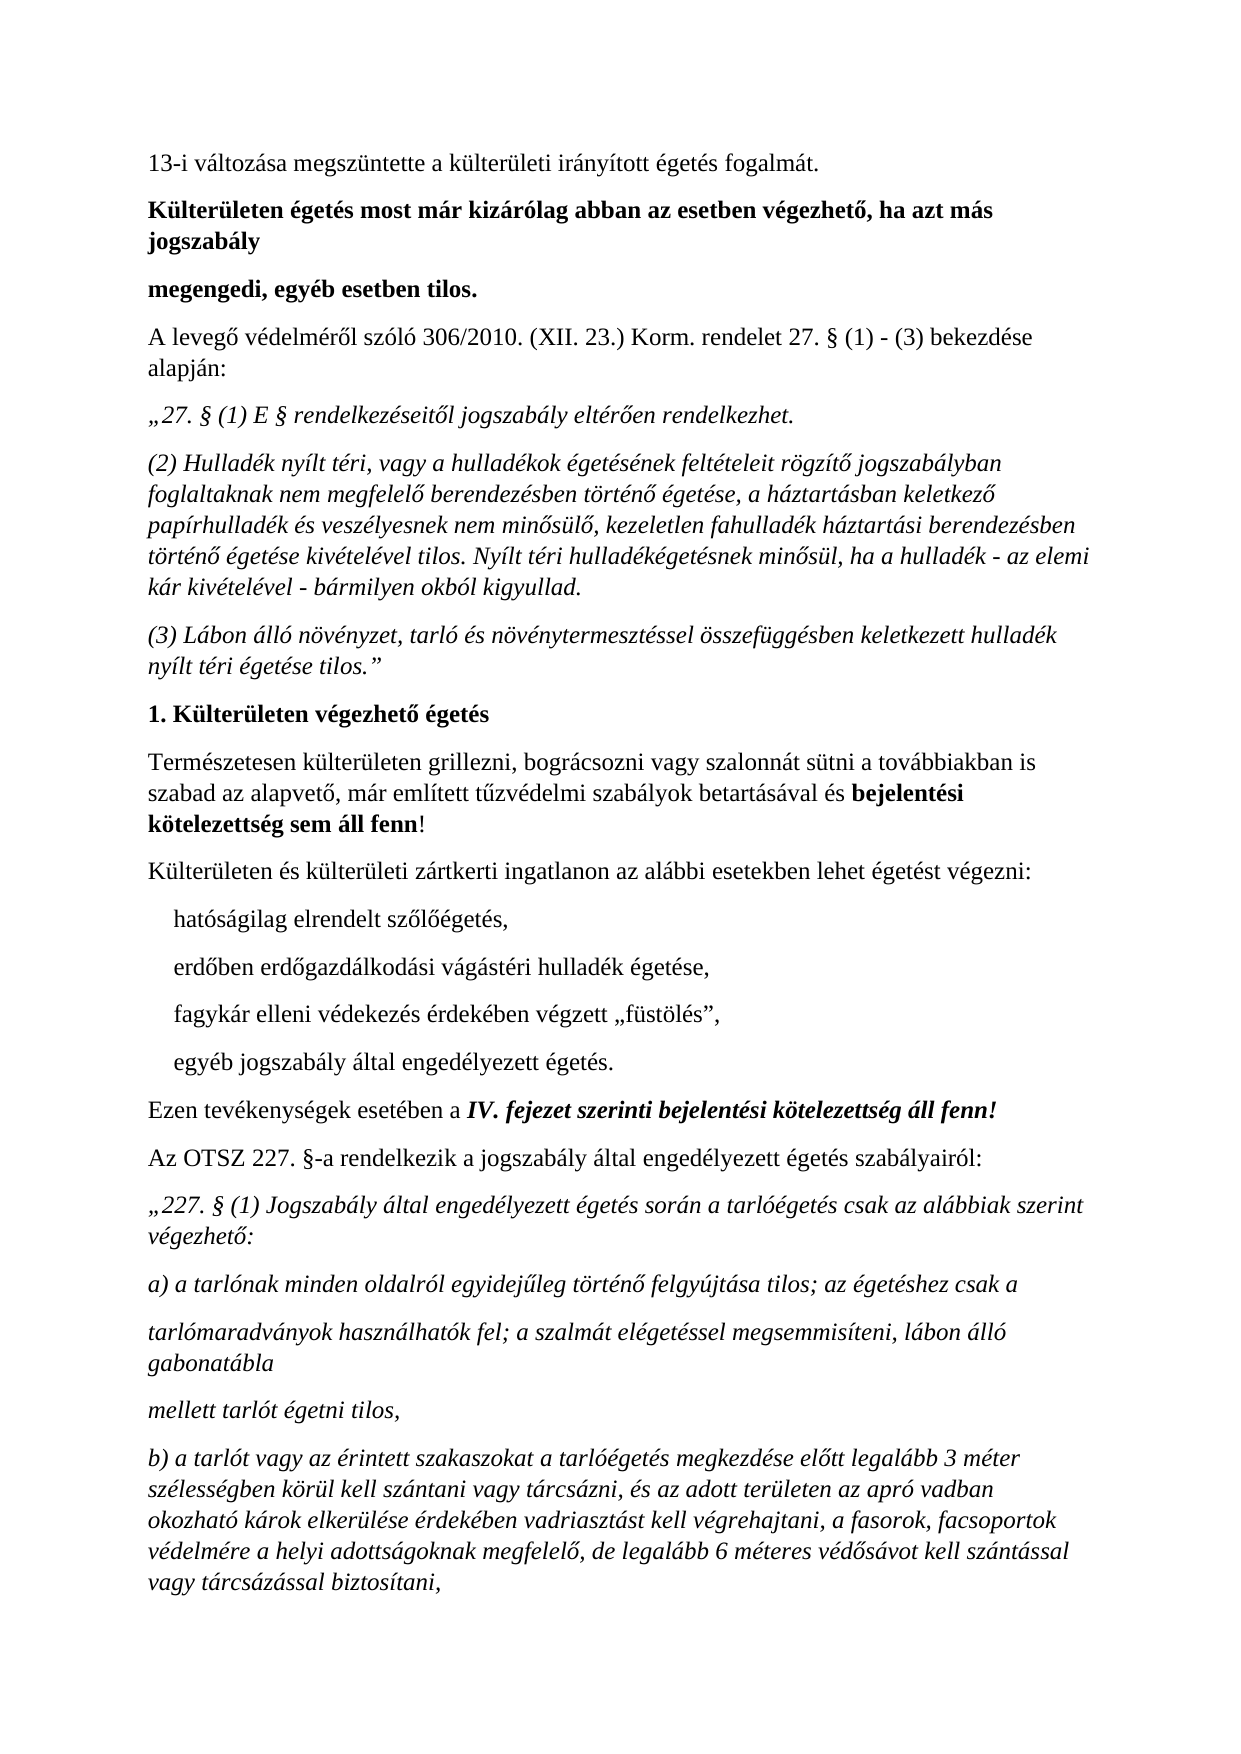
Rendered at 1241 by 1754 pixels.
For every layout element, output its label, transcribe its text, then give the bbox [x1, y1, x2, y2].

text  hatóságilag elrendelt szőlőégetés, [148, 904, 1093, 933]
text  fagykár elleni védekezés érdekében végzett „füstölés”, [148, 999, 1093, 1028]
text (2) Hulladék nyílt téri, vagy a hulladékok égetésének feltételeit rögzítő jogszabályban foglaltaknak nem megfelelő berendezésben történő égetése, a háztartásban keletkező papírhulladék és veszélyesnek nem minősülő, kezeletlen fahulladék háztartási berendezésben történő égetése kivételével tilos. Nyílt téri hulladékégetésnek minősül, ha a hulladék - az elemi kár kivételével - bármilyen okból kigyullad. [148, 448, 1093, 601]
text Külterületen és külterületi zártkerti ingatlanon az alábbi esetekben lehet égetést végezni: [148, 856, 1093, 885]
text Természetesen külterületen grillezni, bográcsozni vagy szalonnát sütni a továbbiakban is szabad az alapvető, már említett tűzvédelmi szabályok betartásával és bejelentési kötelezettség sem áll fenn! [148, 747, 1093, 837]
text „27. § (1) E § rendelkezéseitől jogszabály eltérően rendelkezhet. [148, 401, 1093, 429]
text tarlómaradványok használhatók fel; a szalmát elégetéssel megsemmisíteni, lábon álló gabonatábla [148, 1317, 1093, 1377]
text mellett tarlót égetni tilos, [148, 1396, 1093, 1424]
text  erdőben erdőgazdálkodási vágástéri hulladék égetése, [148, 952, 1093, 981]
text A levegő védelméről szóló 306/2010. (XII. 23.) Korm. rendelet 27. § (1) - (3) bekezdése alapján: [148, 322, 1093, 382]
text „227. § (1) Jogszabály által engedélyezett égetés során a tarlóégetés csak az alábbiak szerint végezhető: [148, 1190, 1093, 1250]
text 1. Külterületen végezhető égetés [148, 699, 1093, 728]
text Külterületen égetés most már kizárólag abban az esetben végezhető, ha azt más jogszabály [148, 195, 1093, 255]
text Ezen tevékenységek esetében a IV. fejezet szerinti bejelentési kötelezettség áll fenn! [148, 1095, 1093, 1124]
text  egyéb jogszabály által engedélyezett égetés. [148, 1047, 1093, 1076]
text b) a tarlót vagy az érintett szakaszokat a tarlóégetés megkezdése előtt legalább 3 méter szélességben körül kell szántani vagy tárcsázni, és az adott területen az apró vadban okozható károk elkerülése érdekében vadriasztást kell végrehajtani, a fasorok, facsoportok védelmére a helyi adottságoknak megfelelő, de legalább 6 méteres védősávot kell szántással vagy tárcsázással biztosítani, [148, 1443, 1093, 1596]
text a) a tarlónak minden oldalról egyidejűleg történő felgyújtása tilos; az égetéshez csak a [148, 1269, 1093, 1298]
text (3) Lábon álló növényzet, tarló és növénytermesztéssel összefüggésben keletkezett hulladék nyílt téri égetése tilos.” [148, 620, 1093, 680]
text Az OTSZ 227. §-a rendelkezik a jogszabály által engedélyezett égetés szabályairól: [148, 1143, 1093, 1171]
text 13-i változása megszüntette a külterületi irányított égetés fogalmát. [148, 148, 1093, 176]
text megengedi, egyéb esetben tilos. [148, 274, 1093, 303]
